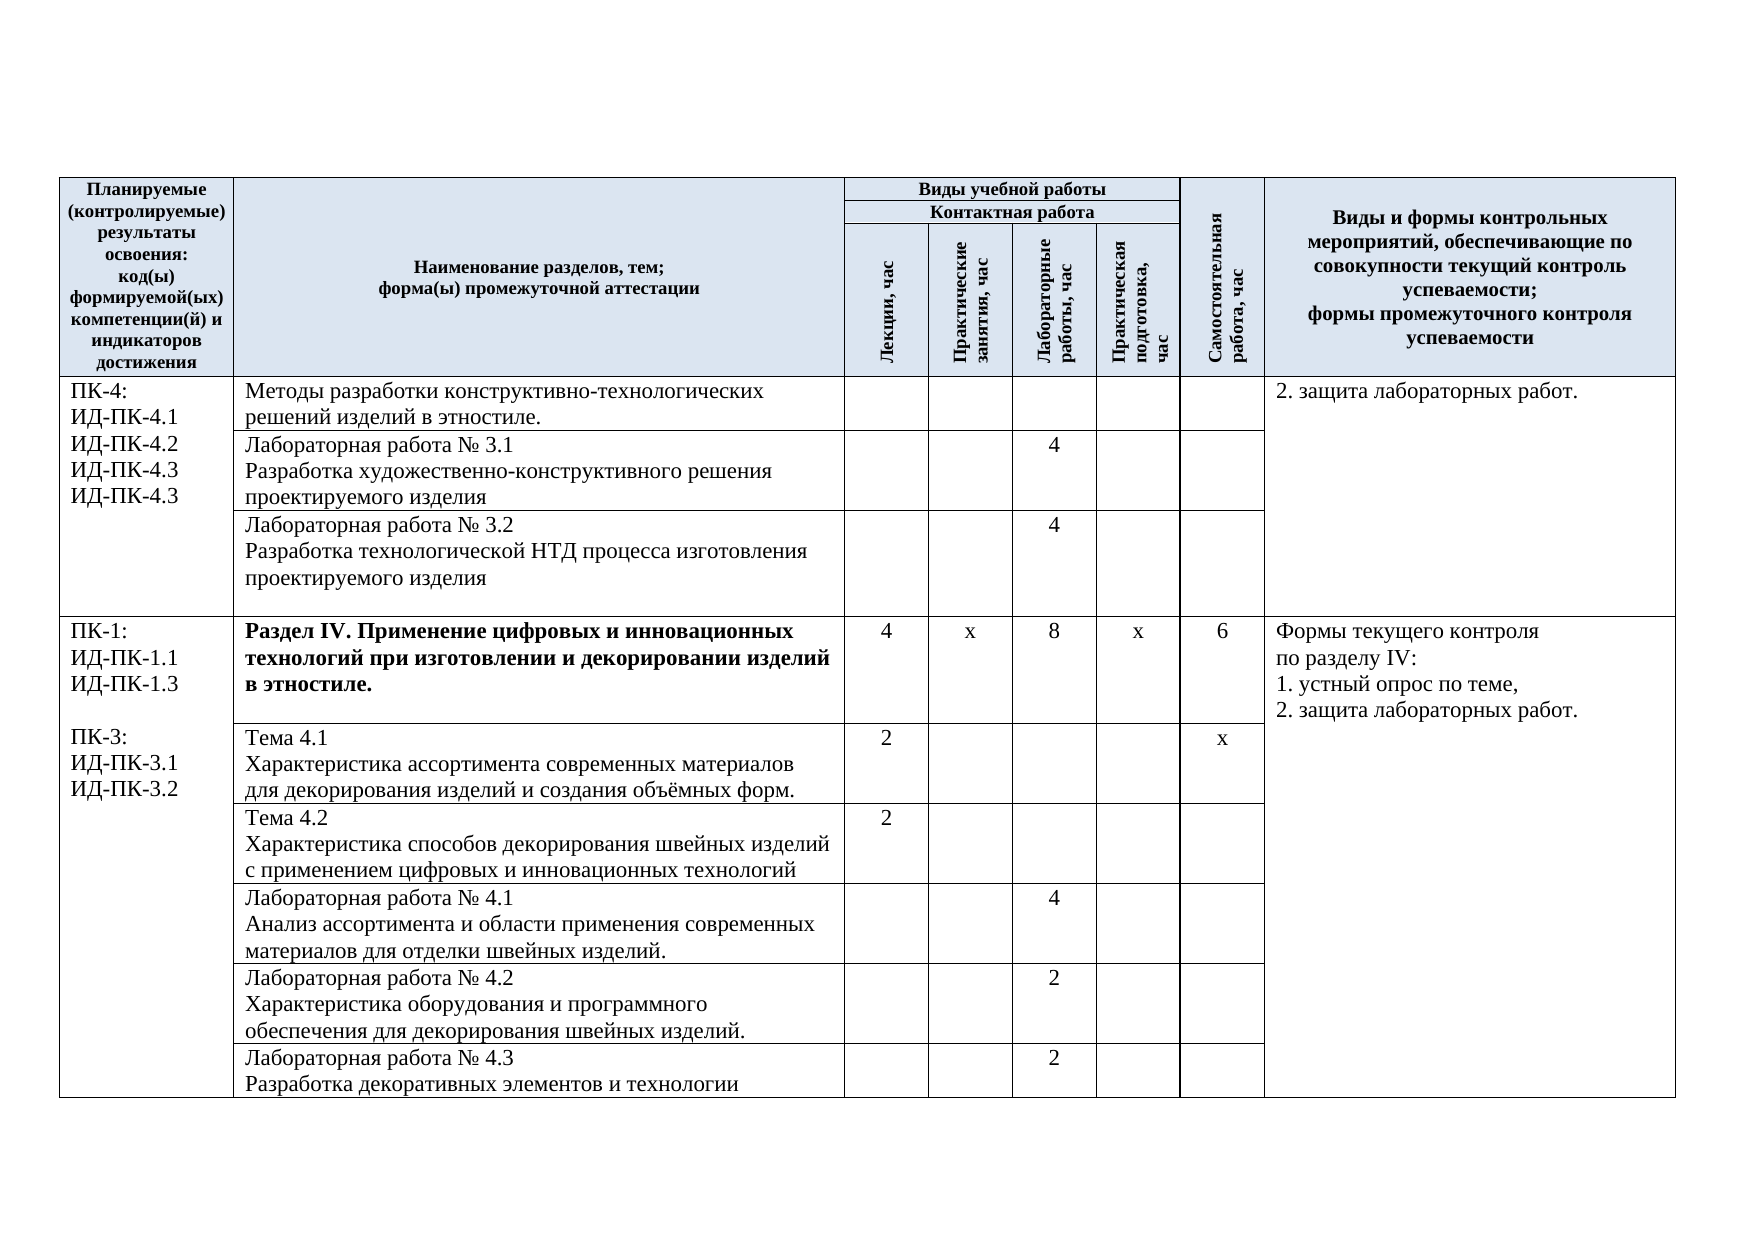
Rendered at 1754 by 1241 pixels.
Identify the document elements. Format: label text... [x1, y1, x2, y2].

table_cell [1013, 724, 1096, 803]
table_cell [1181, 804, 1264, 883]
table_header Самостоятельная работа, час [1181, 178, 1264, 376]
table_cell [1097, 964, 1179, 1043]
table_cell Лабораторная работа № 3.1 Разработка художественно-конструктивного решения проектируемого изделия [234, 431, 844, 510]
table_cell 4 [845, 617, 928, 723]
table_cell Тема 4.1 Характеристика ассортимента современных материалов для декорирования изделий и создания объёмных форм. [234, 724, 844, 803]
table_cell х [1181, 724, 1264, 803]
table_cell [845, 511, 928, 616]
table_cell Практические занятия, час [929, 224, 1012, 376]
table_header Планируемые (контролируемые) результаты освоения: код(ы) формируемой(ых) компетенции(й) и индикаторов достижения компетенций [60, 178, 233, 376]
table_cell Практическая подготовка, час [1097, 224, 1179, 376]
table_cell Тема 3.1 Методы разработки конструктивно-технологических решений изделий в этностиле. [234, 377, 844, 430]
table_cell 2 [845, 804, 928, 883]
table_cell [1097, 724, 1179, 803]
table_header Наименование разделов, тем; форма(ы) промежуточной аттестации [234, 178, 844, 376]
table_cell [845, 1044, 928, 1097]
table_cell х [1181, 377, 1264, 430]
table_cell 4 [1013, 511, 1096, 616]
table_cell [1181, 1044, 1264, 1097]
table_cell [929, 377, 1012, 430]
table_cell [1013, 804, 1096, 883]
table_cell [1097, 884, 1179, 963]
table_cell 4 [845, 377, 928, 430]
table_cell Контактная работа [845, 201, 1179, 222]
table_cell Лекции, час [845, 224, 928, 376]
table_cell 4 [1013, 431, 1096, 510]
table_cell 4 [1013, 884, 1096, 963]
table_cell Лабораторная работа № 4.1 Анализ ассортимента и области применения современных материалов для отделки швейных изделий. [234, 884, 844, 963]
table_cell х [929, 617, 1012, 723]
table_cell [1181, 511, 1264, 616]
table_cell Лабораторные работы, час [1013, 224, 1096, 376]
table_cell Лабораторная работа № 3.2 Разработка технологической НТД процесса изготовления проектируемого изделия [234, 511, 844, 616]
table_cell [929, 724, 1012, 803]
table_cell [929, 804, 1012, 883]
table_cell [1181, 431, 1264, 510]
table_cell Лабораторная работа № 4.2 Характеристика оборудования и программного обеспечения для декорирования швейных изделий. [234, 964, 844, 1043]
table_header Виды учебной работы [845, 178, 1179, 200]
table_cell [1013, 377, 1096, 430]
table_cell [845, 964, 928, 1043]
table_cell [1097, 804, 1179, 883]
table_cell 8 [1013, 617, 1096, 723]
table_cell [929, 964, 1012, 1043]
table_cell 2 [845, 724, 928, 803]
table_cell Тема 4.2 Характеристика способов декорирования швейных изделий с применением цифровых и инновационных технологий [234, 804, 844, 883]
table_cell [1181, 964, 1264, 1043]
table_cell [929, 1044, 1012, 1097]
table_header Виды и формы контрольных мероприятий, обеспечивающие по совокупности текущий контроль успеваемости; формы промежуточного контроля успеваемости [1265, 178, 1675, 376]
table_cell х [1097, 617, 1179, 723]
table_cell 2 [1013, 1044, 1096, 1097]
table_cell Формы текущего контроля по разделу IV: 1. устный опрос по теме, 2. защита лабораторных работ. [1265, 617, 1675, 1097]
table_cell 2 [1013, 964, 1096, 1043]
table_cell [929, 884, 1012, 963]
table_cell [1097, 511, 1179, 616]
table_cell [929, 511, 1012, 616]
table_cell ПК-1: ИД-ПК-1.1 ИД-ПК-1.3 ПК-3: ИД-ПК-3.1 ИД-ПК-3.2 [60, 617, 233, 1097]
table_cell [1181, 884, 1264, 963]
table_cell [1097, 377, 1179, 430]
table_cell [845, 431, 928, 510]
table_cell [1097, 1044, 1179, 1097]
table_cell 6 [1181, 617, 1264, 723]
table_cell [929, 431, 1012, 510]
table_cell [1097, 431, 1179, 510]
table_cell Лабораторная работа № 4.3 Разработка декоративных элементов и технологии выполнения отделки проектируемого изделия. [234, 1044, 844, 1097]
table_cell Раздел IV. Применение цифровых и инновационных технологий при изготовлении и декорировании изделий в этностиле. [234, 617, 844, 723]
table_cell [845, 884, 928, 963]
